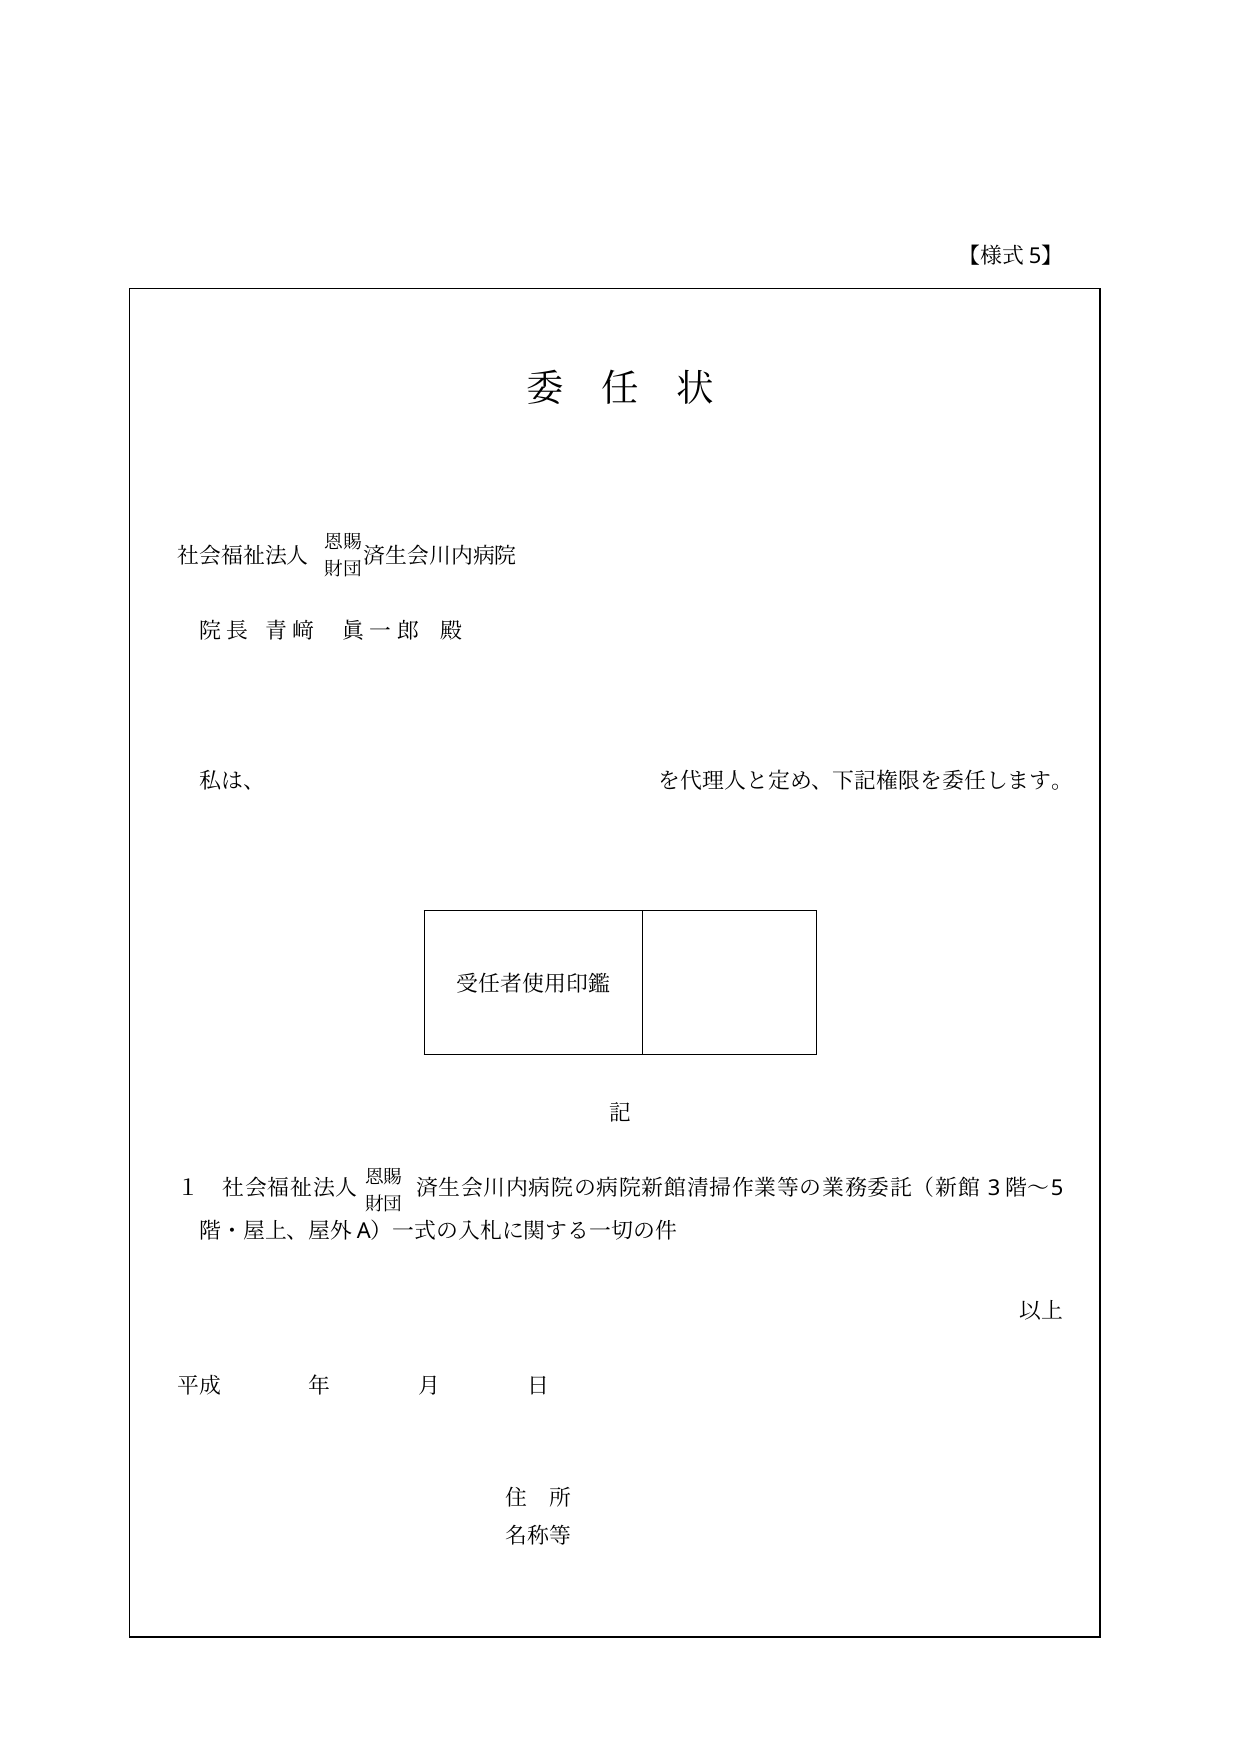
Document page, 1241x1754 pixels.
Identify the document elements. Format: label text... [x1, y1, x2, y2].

text 委 任 状 [177, 348, 1063, 423]
text 名称等 [177, 1515, 1063, 1552]
text 【様式5】 [177, 235, 1063, 273]
table_header 受任者使用印鑑 [425, 911, 642, 1053]
text 以上 [177, 1290, 1063, 1327]
text 平成 年 月 日 [177, 1365, 1063, 1402]
text 記 [177, 1092, 1063, 1129]
text 社会福祉法人 済生会川内病院 [177, 535, 1063, 573]
text 私は、 を代理人と定め、下記権限を委任します。 [177, 760, 1063, 798]
table_header [643, 911, 816, 1053]
text 住 所 [177, 1477, 1063, 1515]
text １ 社会福祉法人 済生会川内病院の病院新館清掃作業等の業務委託（新館3階～5階・屋上、屋外A）一式の入札に関する一切の件 [177, 1167, 1063, 1248]
text 院 長 青 﨑 眞 一 郎 殿 [177, 610, 1063, 648]
